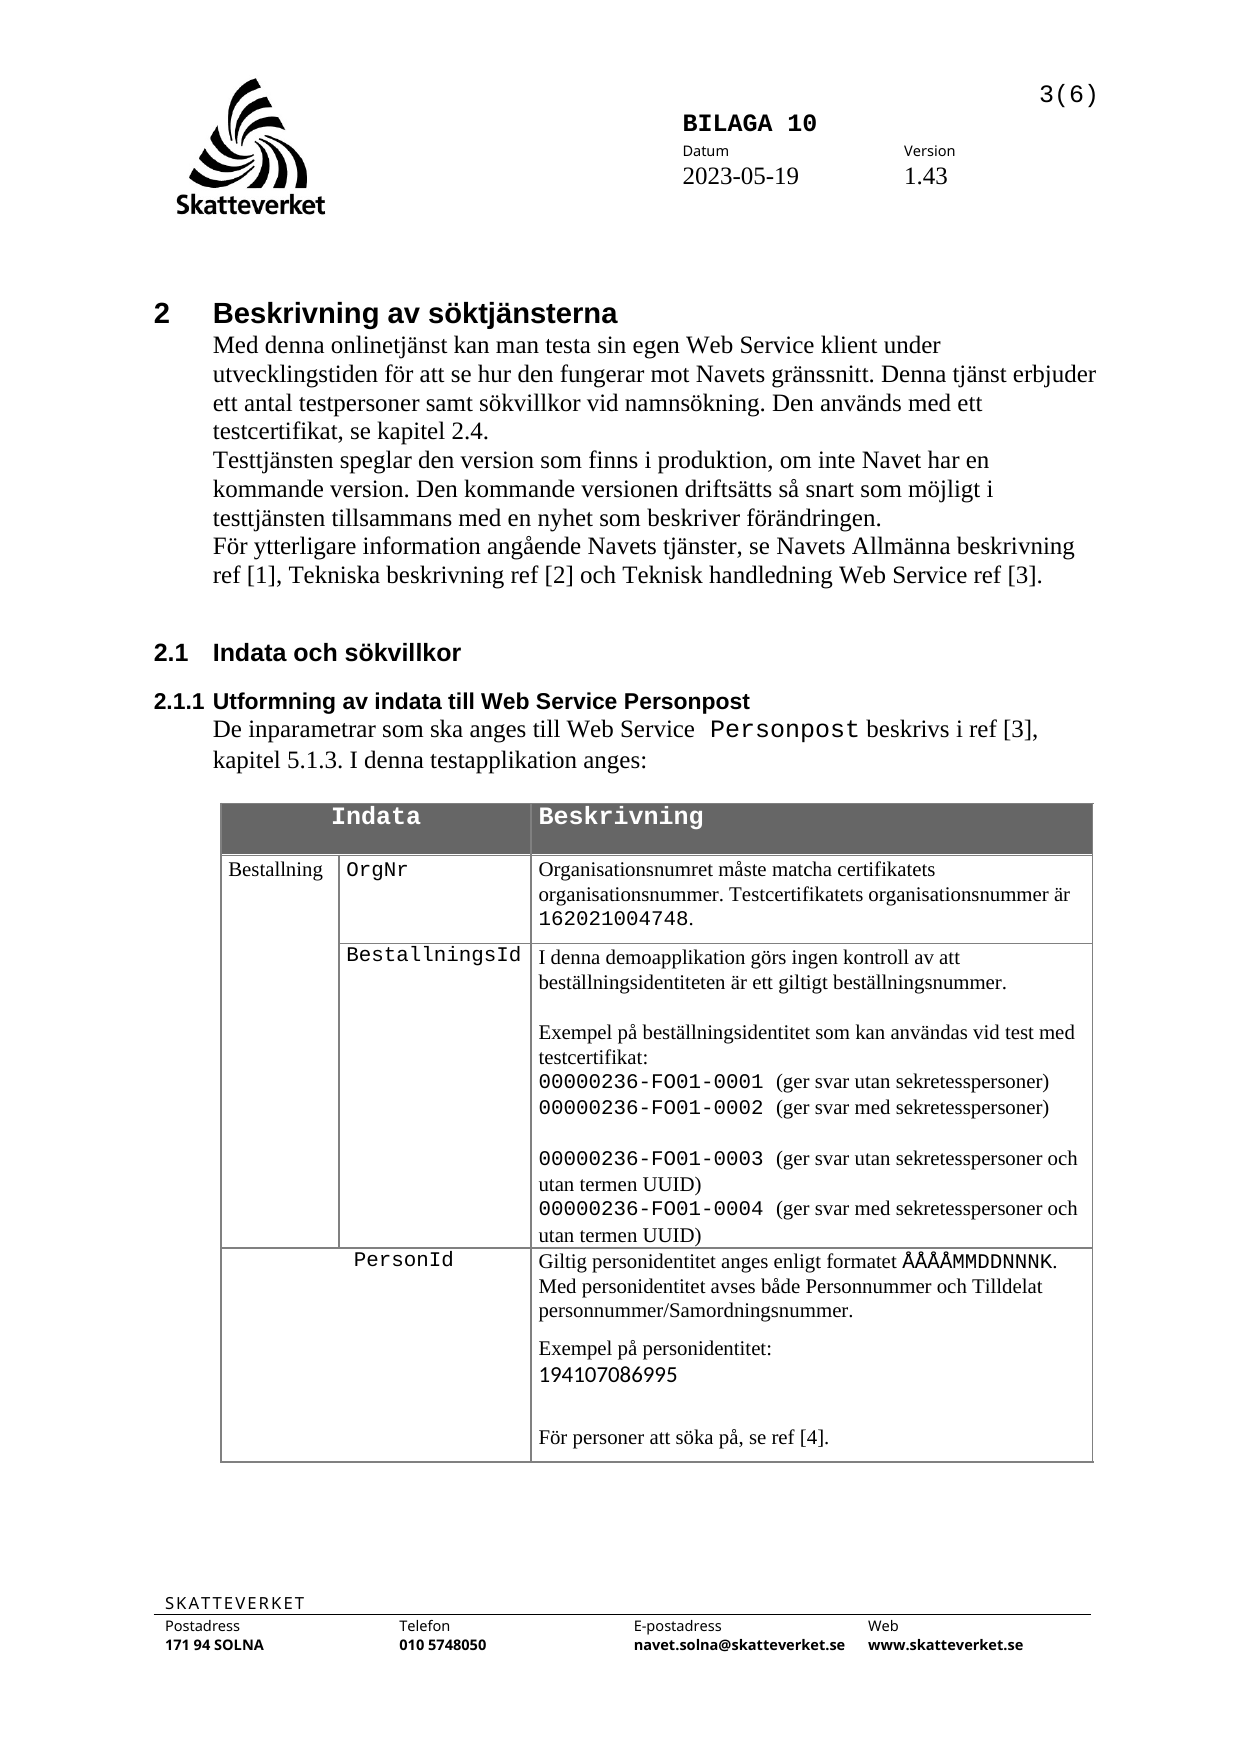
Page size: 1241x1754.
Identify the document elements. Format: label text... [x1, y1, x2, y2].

text Testtjänsten speglar den version som finns i produktion, om inte Navet har en kommande version. Den kommande versionen driftsätts så snart som möjligt i testtjänsten tillsammans med en nyhet som beskriver förändringen. [213, 445, 1098, 531]
table_cell Giltig personidentitet anges enligt formatet ÅÅÅÅMMDDNNNK. Med personidentitet avses både Personnummer och Tilldelat personnummer/Samordningsnummer. Exempel på personidentitet: 194107086995 För personer att söka på, se ref [4]. [532, 1249, 1092, 1461]
subtitle Utformning av indata till Web Service Personpost [153, 688, 1098, 714]
picture [150, 65, 352, 234]
table_cell PersonId [222, 1249, 530, 1461]
table_cell BestallningsId [340, 944, 530, 1247]
table_header Indata [222, 804, 530, 854]
text För ytterligare information angående Navets tjänster, se Navets Allmänna beskrivning ref [1], Tekniska beskrivning ref [2] och Teknisk handledning Web Service ref [3]. [213, 531, 1098, 589]
table_cell Organisationsnumret måste matcha certifikatets organisationsnummer. Testcertifikatets organisationsnummer är 162021004748. [532, 856, 1092, 943]
table_cell Bestallning [222, 856, 338, 1247]
subtitle Indata och sökvillkor [153, 638, 1098, 667]
table_header Beskrivning [532, 804, 1092, 854]
text De inparametrar som ska anges till Web Service Personpost beskrivs i ref [3], kapitel 5.1.3. I denna testapplikation anges: [213, 714, 1098, 774]
table_cell OrgNr [340, 856, 530, 943]
table_cell I denna demoapplikation görs ingen kontroll av att beställningsidentiteten är ett giltigt beställningsnummer. Exempel på beställningsidentitet som kan användas vid test med testcertifikat: 00000236-FO01-0001 (ger svar utan sekretesspersoner) 00000236-FO01-0002 (ger svar med sekretesspersoner) 00000236-FO01-0003 (ger svar utan sekretesspersoner och utan termen UUID) 00000236-FO01-0004 (ger svar med sekretesspersoner och utan termen UUID) [532, 944, 1092, 1247]
text Med denna onlinetjänst kan man testa sin egen Web Service klient under utvecklingstiden för att se hur den fungerar mot Navets gränssnitt. Denna tjänst erbjuder ett antal testpersoner samt sökvillkor vid namnsökning. Den används med ett testcertifikat, se kapitel 2.4. [213, 330, 1098, 445]
subtitle Beskrivning av söktjänsterna [153, 297, 1098, 330]
